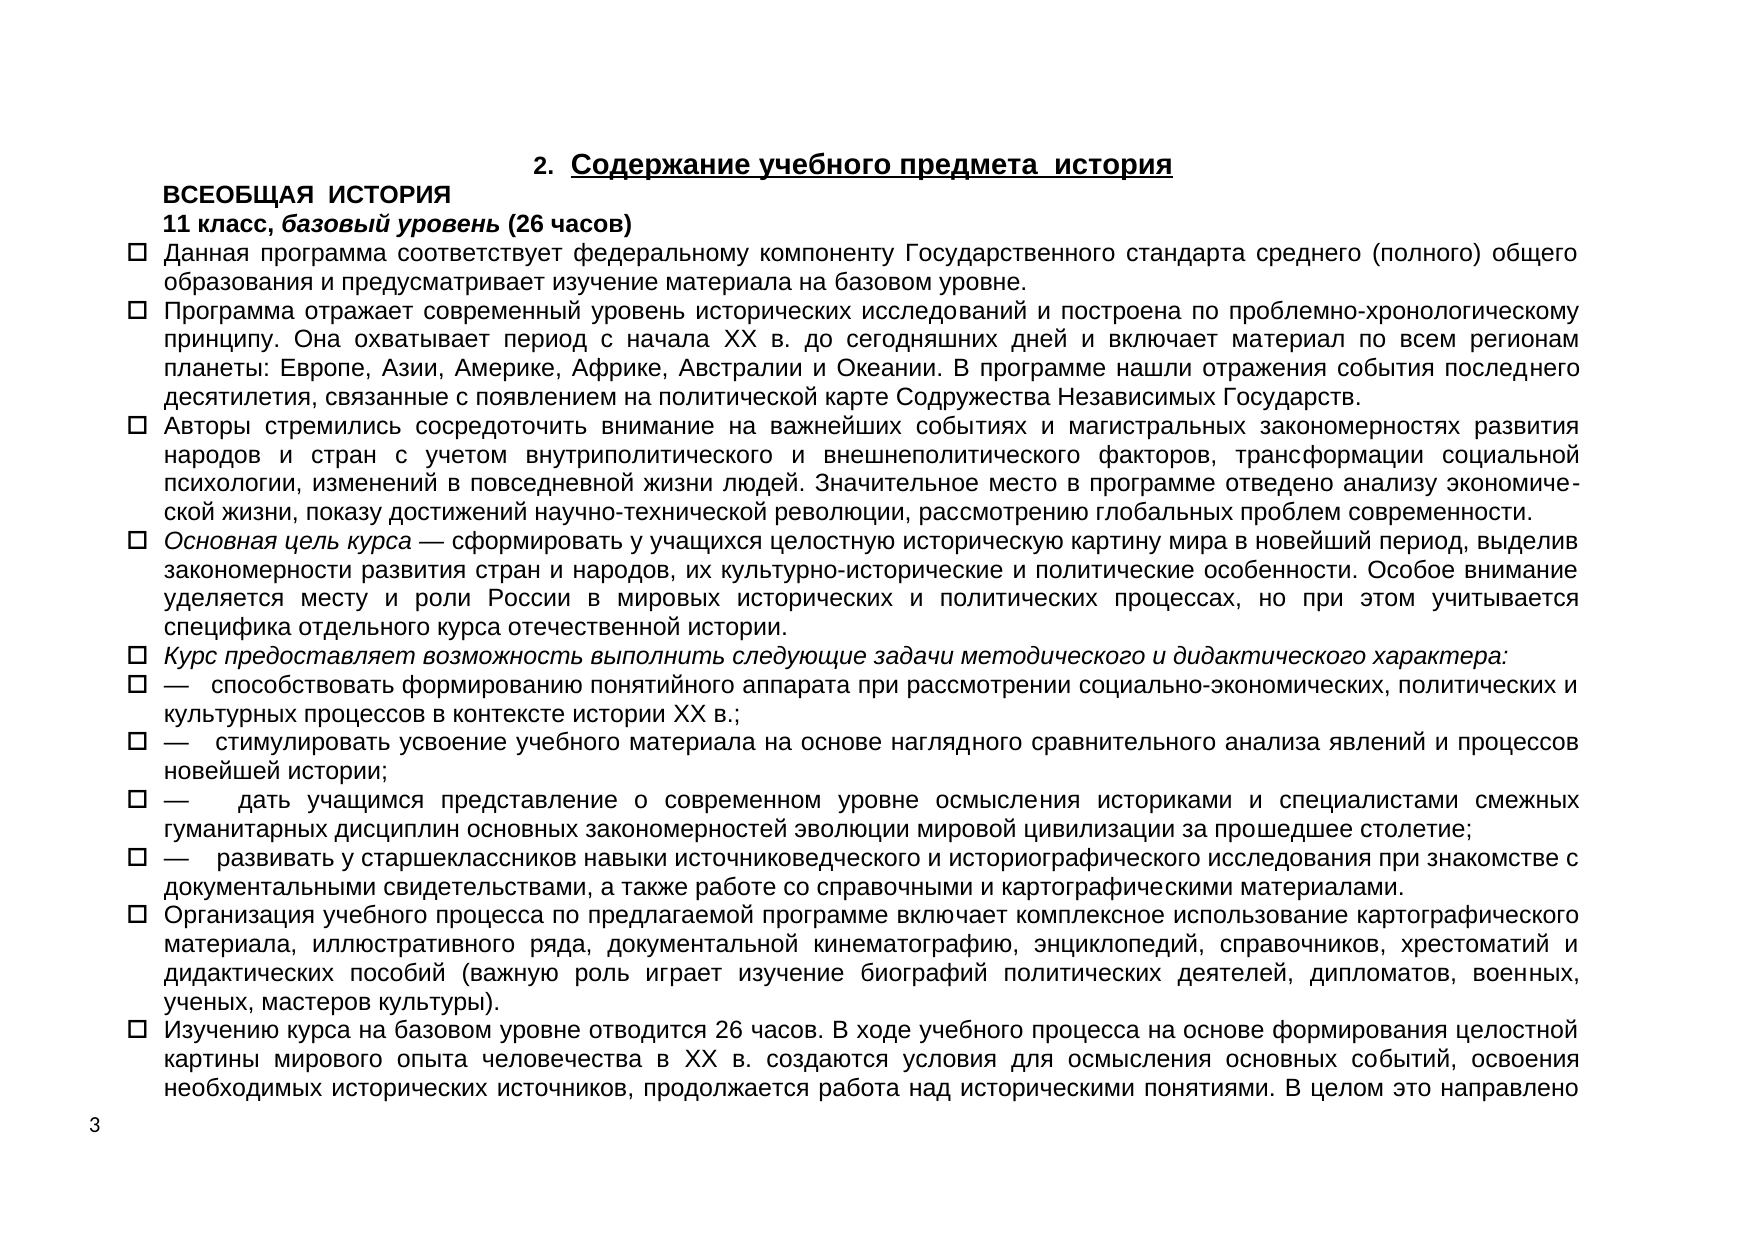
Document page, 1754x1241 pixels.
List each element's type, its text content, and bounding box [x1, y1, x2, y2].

list Содержание учебного предмета история [126, 147, 1580, 181]
list Курс предоставляет возможность выполнить следующие задачи методического и дидактического характера: [126, 641, 1580, 670]
list Программа отражает современный уровень исторических исследований и построена по проблемно-хронологическому принципу. Она охватывает период с начала XX в. до сегодняшних дней и включает материал по всем регионам планеты: Европе, Азии, Америке, Африке, Австралии и Океании. В программе нашли отражения события последнего десятилетия, связанные с появлением на политической карте Содружества Независимых Государств. [126, 296, 1580, 411]
list Авторы стремились сосредоточить внимание на важнейших событиях и магистральных закономерностях развития народов и стран с учетом внутриполитического и внешнеполитического факторов, трансформации социальной психологии, изменений в повседневной жизни людей. Значительное место в программе отведено анализу экономической жизни, показу достижений научно-технической революции, рассмотрению глобальных проблем современности. [126, 411, 1580, 526]
text 11 класс, базовый уровень (26 часов) [126, 209, 1580, 238]
list — способствовать формированию понятийного аппарата при рассмотрении социально-экономических, политических и культурных процессов в контексте истории XX в.; [126, 670, 1580, 727]
list — развивать у старшеклассников навыки источниковедческого и историографического исследования при знакомстве с документальными свидетельствами, а также работе со справочными и картографическими материалами. [126, 843, 1580, 900]
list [126, 1015, 1580, 1102]
list — дать учащимся представление о современном уровне осмысления историками и специалистами смежных гуманитарных дисциплин основных закономерностей эволюции мировой цивилизации за прошедшее столетие; [126, 785, 1580, 843]
text ВСЕОБЩАЯ ИСТОРИЯ [126, 181, 1580, 209]
list Организация учебного процесса по предлагаемой программе включает комплексное использование картографического материала, иллюстративного ряда, документальной кинематографию, энциклопедий, справочников, хрестоматий и дидактических пособий (важную роль играет изучение биографий политических деятелей, дипломатов, военных, ученых, мастеров культуры). [126, 900, 1580, 1015]
list Основная цель курса — сформировать у учащихся целостную историческую картину мира в новейший период, выделив закономерности развития стран и народов, их культурно-исторические и политические особенности. Особое внимание уделяется месту и роли России в мировых исторических и политических процессах, но при этом учитывается специфика отдельного курса отечественной истории. [126, 526, 1580, 641]
list — стимулировать усвоение учебного материала на основе наглядного сравнительного анализа явлений и процессов новейшей истории; [126, 727, 1580, 785]
list Данная программа соответствует федеральному компоненту Государственного стандарта среднего (полного) общего образования и предусматривает изучение материала на базовом уровне. [126, 238, 1580, 296]
